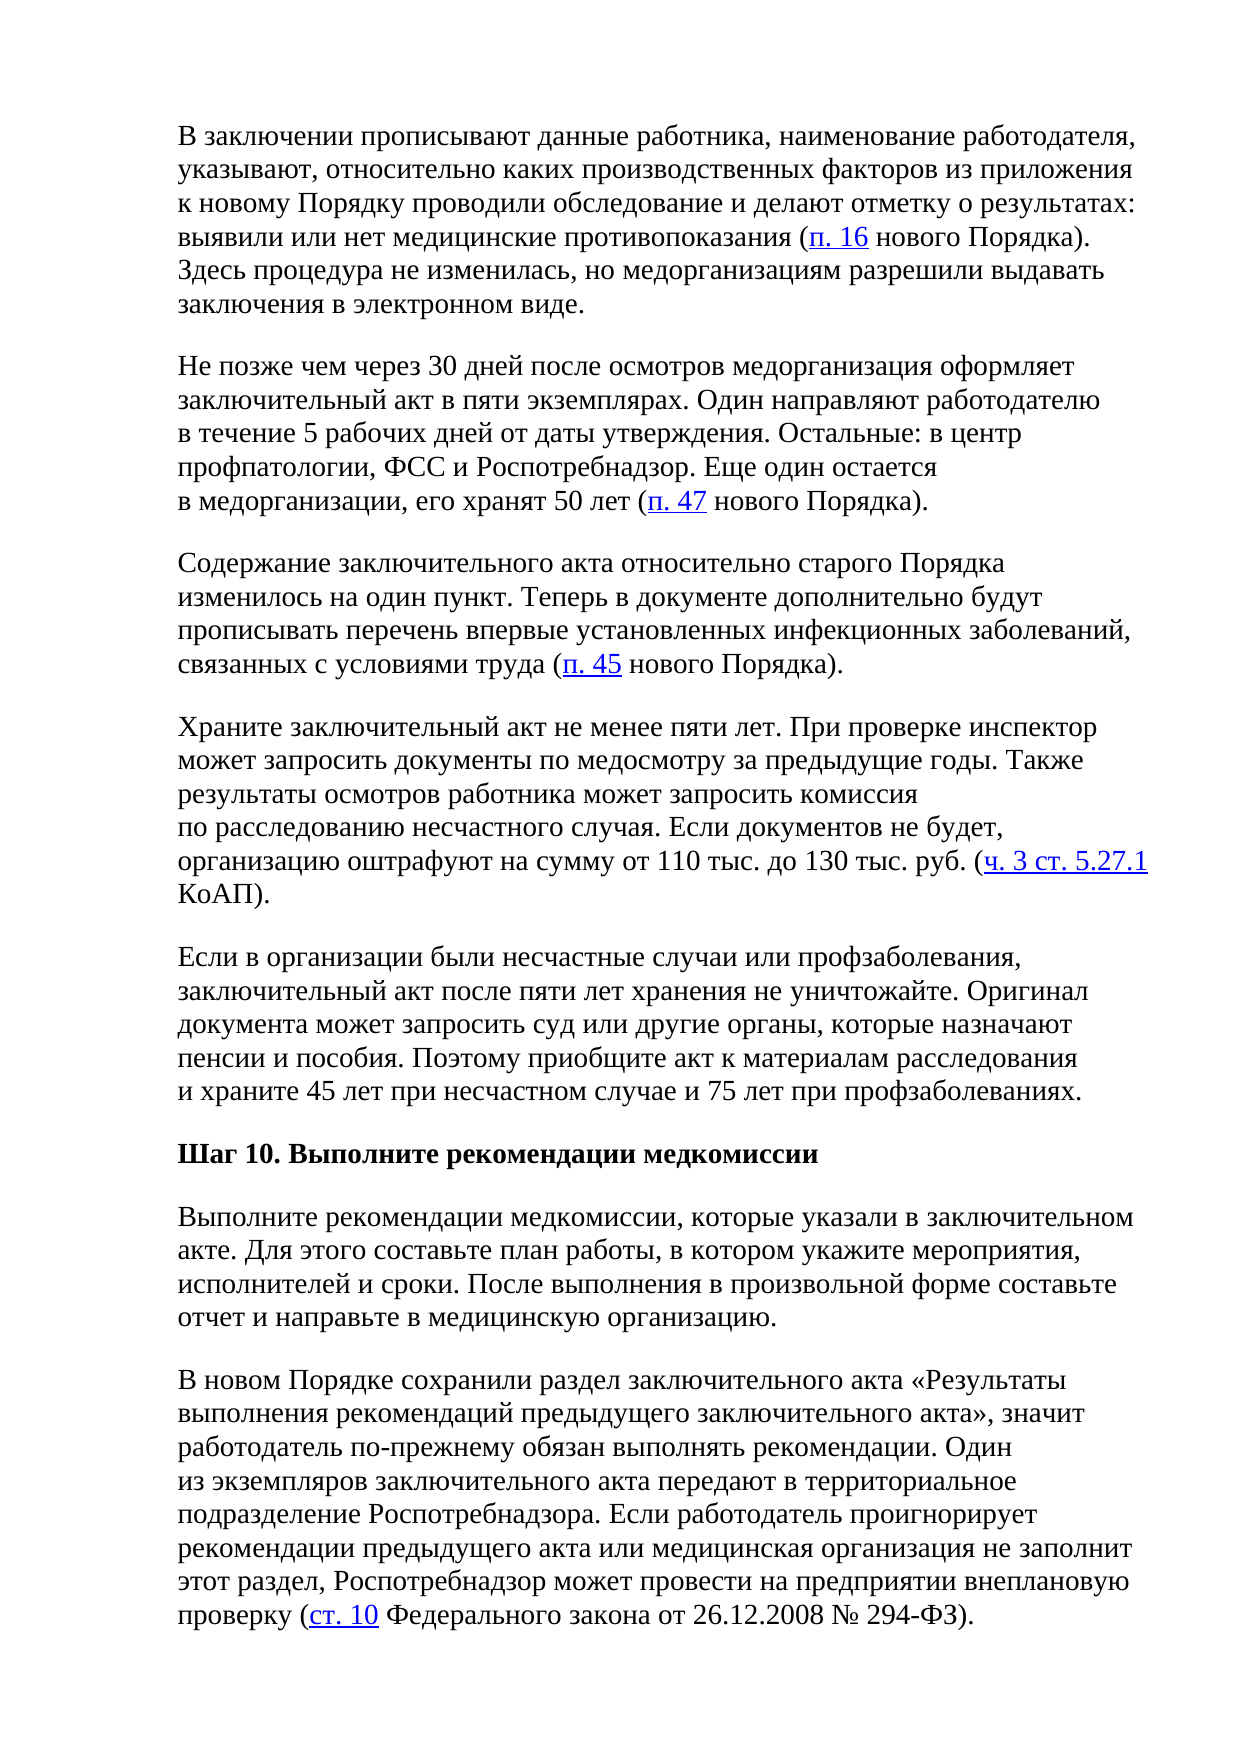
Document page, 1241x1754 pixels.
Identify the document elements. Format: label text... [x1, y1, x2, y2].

text Храните заключительный акт не менее пяти лет. При проверке инспектор может запросить документы по медосмотру за предыдущие годы. Также результаты осмотров работника может запросить комиссия по расследованию несчастного случая. Если документов не будет, организацию оштрафуют на сумму от 110 тыс. до 130 тыс. руб. (ч. 3 ст. 5.27.1 КоАП). [177, 709, 1152, 910]
text Если в организации были несчастные случаи или профзаболевания, заключительный акт после пяти лет хранения не уничтожайте. Оригинал документа может запросить суд или другие органы, которые назначают пенсии и пособия. Поэтому приобщите акт к материалам расследования и храните 45 лет при несчастном случае и 75 лет при профзаболеваниях. [177, 939, 1152, 1107]
text Шаг 10. Выполните рекомендации медкомиссии [177, 1136, 1152, 1169]
text Содержание заключительного акта относительно старого Порядка изменилось на один пункт. Теперь в документе дополнительно будут прописывать перечень впервые установленных инфекционных заболеваний, связанных с условиями труда (п. 45 нового Порядка). [177, 545, 1152, 679]
text В новом Порядке сохранили раздел заключительного акта «Результаты выполнения рекомендаций предыдущего заключительного акта», значит работодатель по-прежнему обязан выполнять рекомендации. Один из экземпляров заключительного акта передают в территориальное подразделение Роспотребнадзора. Если работодатель проигнорирует рекомендации предыдущего акта или медицинская организация не заполнит этот раздел, Роспотребнадзор может провести на предприятии внеплановую проверку (ст. 10 Федерального закона от 26.12.2008 № 294-ФЗ). [177, 1362, 1152, 1630]
text Не позже чем через 30 дней после осмотров медорганизация оформляет заключительный акт в пяти экземплярах. Один направляют работодателю в течение 5 рабочих дней от даты утверждения. Остальные: в центр профпатологии, ФСС и Роспотребнадзор. Еще один остается в медорганизации, его хранят 50 лет (п. 47 нового Порядка). [177, 348, 1152, 516]
text В заключении прописывают данные работника, наименование работодателя, указывают, относительно каких производственных факторов из приложения к новому Порядку проводили обследование и делают отметку о результатах: выявили или нет медицинские противопоказания (п. 16 нового Порядка). Здесь процедура не изменилась, но медорганизациям разрешили выдавать заключения в электронном виде. [177, 118, 1152, 319]
text Выполните рекомендации медкомиссии, которые указали в заключительном акте. Для этого составьте план работы, в котором укажите мероприятия, исполнителей и сроки. После выполнения в произвольной форме составьте отчет и направьте в медицинскую организацию. [177, 1199, 1152, 1333]
